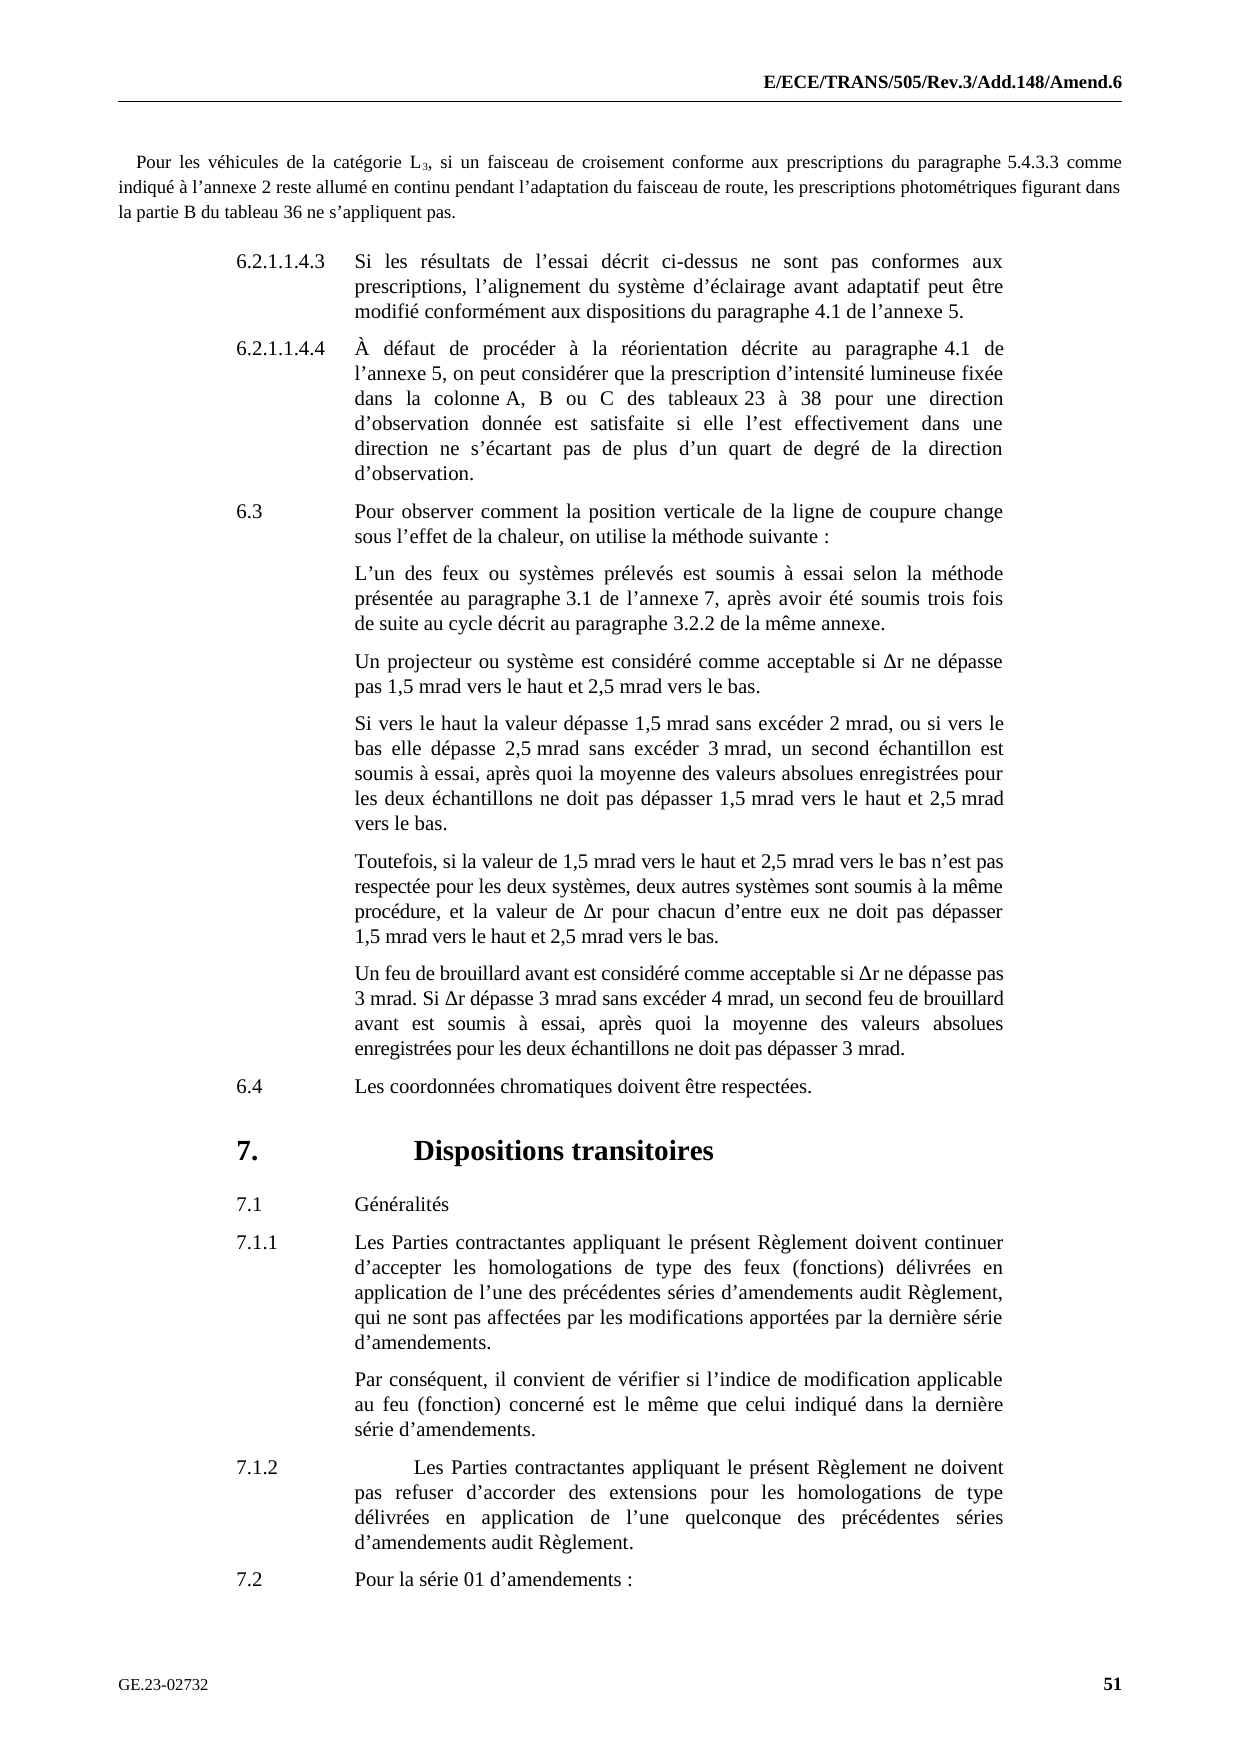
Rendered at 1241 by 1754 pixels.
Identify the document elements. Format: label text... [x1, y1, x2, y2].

text Pour les véhicules de la catégorie L3, si un faisceau de croisement conforme aux prescriptions du paragraphe 5.4.3.3 comme indiqué à l’annexe 2 reste allumé en continu pendant l’adaptation du faisceau de route, les prescriptions photométriques figurant dans la partie B du tableau 36 ne s’appliquent pas. [118, 148, 1122, 223]
text 7.1 Généralités [236, 1191, 1004, 1216]
text 6.3 Pour observer comment la position verticale de la ligne de coupure change sous l’effet de la chaleur, on utilise la méthode suivante : [236, 498, 1004, 548]
text 6.2.1.1.4.3 Si les résultats de l’essai décrit ci-dessus ne sont pas conformes aux prescriptions, l’alignement du système d’éclairage avant adaptatif peut être modifié conformément aux dispositions du paragraphe 4.1 de l’annexe 5. [236, 248, 1004, 323]
text Par conséquent, il convient de vérifier si l’indice de modification applicable au feu (fonction) concerné est le même que celui indiqué dans la dernière série d’amendements. [354, 1366, 1004, 1441]
text 7.1.1 Les Parties contractantes appliquant le présent Règlement doivent continuer d’accepter les homologations de type des feux (fonctions) délivrées en application de l’une des précédentes séries d’amendements audit Règlement, qui ne sont pas affectées par les modifications apportées par la dernière série d’amendements. [236, 1229, 1004, 1354]
text 7.2 Pour la série 01 d’amendements : [236, 1566, 1004, 1591]
text 6.4 Les coordonnées chromatiques doivent être respectées. [236, 1073, 1004, 1098]
text Un projecteur ou système est considéré comme acceptable si Δr ne dépasse pas 1,5 mrad vers le haut et 2,5 mrad vers le bas. [354, 648, 1004, 698]
text Un feu de brouillard avant est considéré comme acceptable si Δr ne dépasse pas 3 mrad. Si Δr dépasse 3 mrad sans excéder 4 mrad, un second feu de brouillard avant est soumis à essai, après quoi la moyenne des valeurs absolues enregistrées pour les deux échantillons ne doit pas dépasser 3 mrad. [354, 960, 1004, 1060]
text 7.1.2 Les Parties contractantes appliquant le présent Règlement ne doivent pas refuser d’accorder des extensions pour les homologations de type délivrées en application de l’une quelconque des précédentes séries d’amendements audit Règlement. [236, 1454, 1004, 1554]
text 6.2.1.1.4.4 À défaut de procéder à la réorientation décrite au paragraphe 4.1 de l’annexe 5, on peut considérer que la prescription d’intensité lumineuse fixée dans la colonne A, B ou C des tableaux 23 à 38 pour une direction d’observation donnée est satisfaite si elle l’est effectivement dans une direction ne s’écartant pas de plus d’un quart de degré de la direction d’observation. [236, 335, 1004, 485]
text 7. Dispositions transitoires [236, 1135, 1004, 1166]
text L’un des feux ou systèmes prélevés est soumis à essai selon la méthode présentée au paragraphe 3.1 de l’annexe 7, après avoir été soumis trois fois de suite au cycle décrit au paragraphe 3.2.2 de la même annexe. [354, 560, 1004, 635]
text Si vers le haut la valeur dépasse 1,5 mrad sans excéder 2 mrad, ou si vers le bas elle dépasse 2,5 mrad sans excéder 3 mrad, un second échantillon est soumis à essai, après quoi la moyenne des valeurs absolues enregistrées pour les deux échantillons ne doit pas dépasser 1,5 mrad vers le haut et 2,5 mrad vers le bas. [354, 710, 1004, 835]
text Toutefois, si la valeur de 1,5 mrad vers le haut et 2,5 mrad vers le bas n’est pas respectée pour les deux systèmes, deux autres systèmes sont soumis à la même procédure, et la valeur de Δr pour chacun d’entre eux ne doit pas dépasser 1,5 mrad vers le haut et 2,5 mrad vers le bas. [354, 848, 1004, 948]
